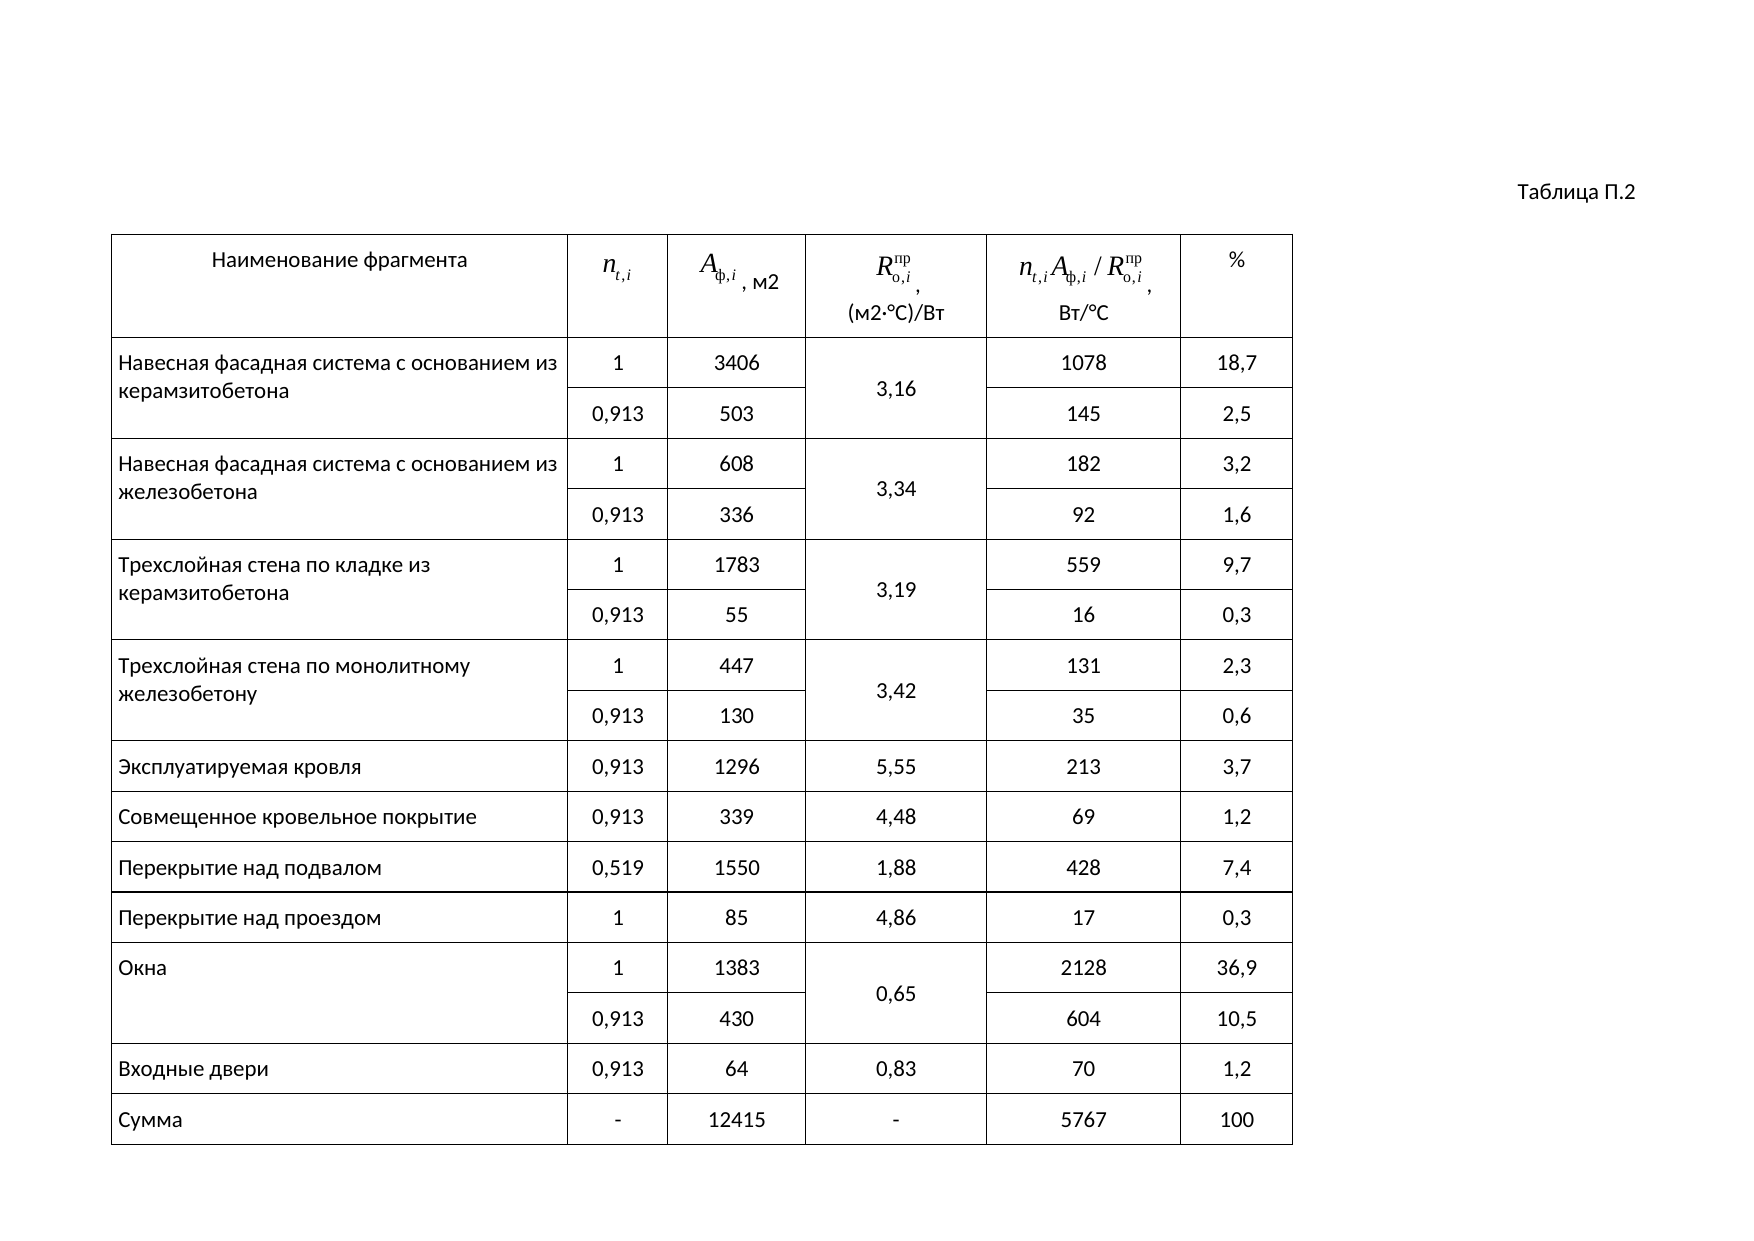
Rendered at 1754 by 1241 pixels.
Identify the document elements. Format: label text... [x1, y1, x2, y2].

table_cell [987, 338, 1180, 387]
text Таблица П.2 [118, 177, 1636, 205]
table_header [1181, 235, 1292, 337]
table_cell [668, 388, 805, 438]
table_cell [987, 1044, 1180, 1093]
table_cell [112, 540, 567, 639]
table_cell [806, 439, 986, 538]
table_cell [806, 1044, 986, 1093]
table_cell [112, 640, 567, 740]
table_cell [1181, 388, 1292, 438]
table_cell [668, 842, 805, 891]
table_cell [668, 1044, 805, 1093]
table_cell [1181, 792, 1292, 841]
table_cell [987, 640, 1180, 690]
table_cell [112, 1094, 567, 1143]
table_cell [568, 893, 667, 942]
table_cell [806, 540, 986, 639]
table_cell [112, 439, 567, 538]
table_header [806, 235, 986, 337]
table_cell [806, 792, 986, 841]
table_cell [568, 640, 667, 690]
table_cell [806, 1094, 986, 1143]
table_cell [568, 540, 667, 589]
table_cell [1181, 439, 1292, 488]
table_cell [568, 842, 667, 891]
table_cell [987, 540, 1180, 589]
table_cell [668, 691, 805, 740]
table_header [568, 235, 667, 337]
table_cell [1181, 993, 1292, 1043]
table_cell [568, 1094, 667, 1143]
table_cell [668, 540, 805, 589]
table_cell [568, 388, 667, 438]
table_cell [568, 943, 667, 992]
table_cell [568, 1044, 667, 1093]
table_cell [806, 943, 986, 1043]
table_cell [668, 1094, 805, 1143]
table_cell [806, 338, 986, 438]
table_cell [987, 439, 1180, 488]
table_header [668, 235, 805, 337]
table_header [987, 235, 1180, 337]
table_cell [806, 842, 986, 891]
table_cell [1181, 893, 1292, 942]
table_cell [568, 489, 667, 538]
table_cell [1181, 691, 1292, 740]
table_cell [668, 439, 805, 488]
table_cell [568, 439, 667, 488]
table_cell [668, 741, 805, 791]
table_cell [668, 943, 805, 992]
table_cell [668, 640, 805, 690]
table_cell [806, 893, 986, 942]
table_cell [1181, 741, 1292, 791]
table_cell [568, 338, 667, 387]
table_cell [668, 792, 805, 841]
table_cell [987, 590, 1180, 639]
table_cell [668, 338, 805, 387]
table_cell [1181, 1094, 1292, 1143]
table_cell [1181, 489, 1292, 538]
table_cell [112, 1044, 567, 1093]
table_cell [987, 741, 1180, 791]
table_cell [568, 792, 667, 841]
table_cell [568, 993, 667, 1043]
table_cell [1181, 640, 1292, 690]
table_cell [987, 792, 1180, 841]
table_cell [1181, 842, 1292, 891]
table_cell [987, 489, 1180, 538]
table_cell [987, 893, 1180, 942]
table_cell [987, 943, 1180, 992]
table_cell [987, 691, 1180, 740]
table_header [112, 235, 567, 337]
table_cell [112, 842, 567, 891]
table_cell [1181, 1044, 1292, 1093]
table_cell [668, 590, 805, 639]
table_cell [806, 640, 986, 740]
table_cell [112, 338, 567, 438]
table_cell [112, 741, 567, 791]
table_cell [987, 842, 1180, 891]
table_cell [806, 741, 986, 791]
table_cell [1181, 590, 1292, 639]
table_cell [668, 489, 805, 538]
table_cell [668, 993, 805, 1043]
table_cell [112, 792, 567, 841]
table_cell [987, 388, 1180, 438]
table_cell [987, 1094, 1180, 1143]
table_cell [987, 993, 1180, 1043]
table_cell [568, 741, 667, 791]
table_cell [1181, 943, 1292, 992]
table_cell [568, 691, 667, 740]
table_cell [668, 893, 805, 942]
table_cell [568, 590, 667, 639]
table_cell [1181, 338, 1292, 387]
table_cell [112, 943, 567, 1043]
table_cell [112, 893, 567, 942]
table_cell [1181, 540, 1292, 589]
